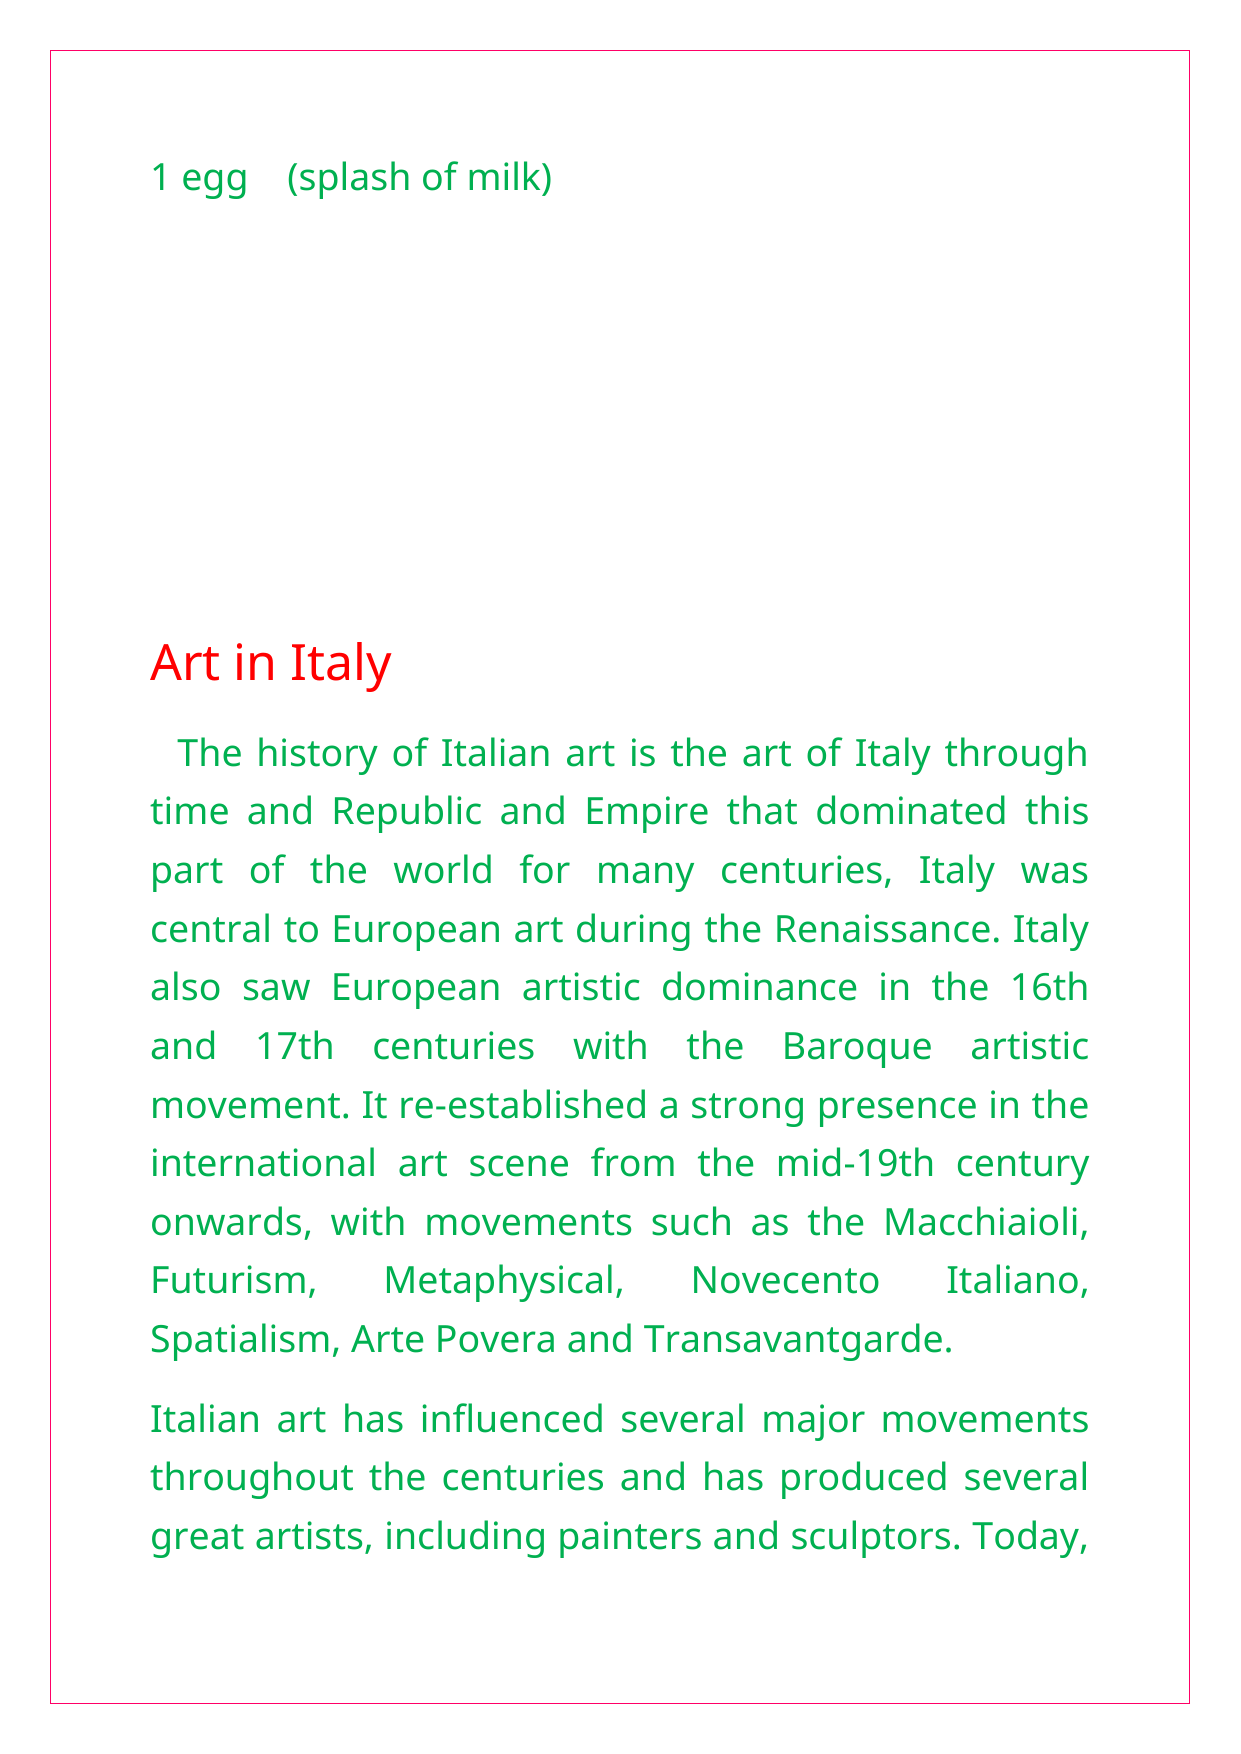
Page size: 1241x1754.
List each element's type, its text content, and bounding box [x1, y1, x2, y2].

text Art in Italy [150, 627, 1090, 695]
text The history of Italian art is the art of Italy through time and Republic and Empire that dominated this part of the world for many centuries, Italy was central to European art during the Renaissance. Italy also saw European artistic dominance in the 16th and 17th centuries with the Baroque artistic movement. It re-established a strong presence in the international art scene from the mid-19th century onwards, with movements such as the Macchiaioli, Futurism, Metaphysical, Novecento Italiano, Spatialism, Arte Povera and Transavantgarde. [150, 726, 1090, 1363]
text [150, 1392, 1090, 1560]
text 1 egg (splash of milk) [150, 150, 1090, 201]
